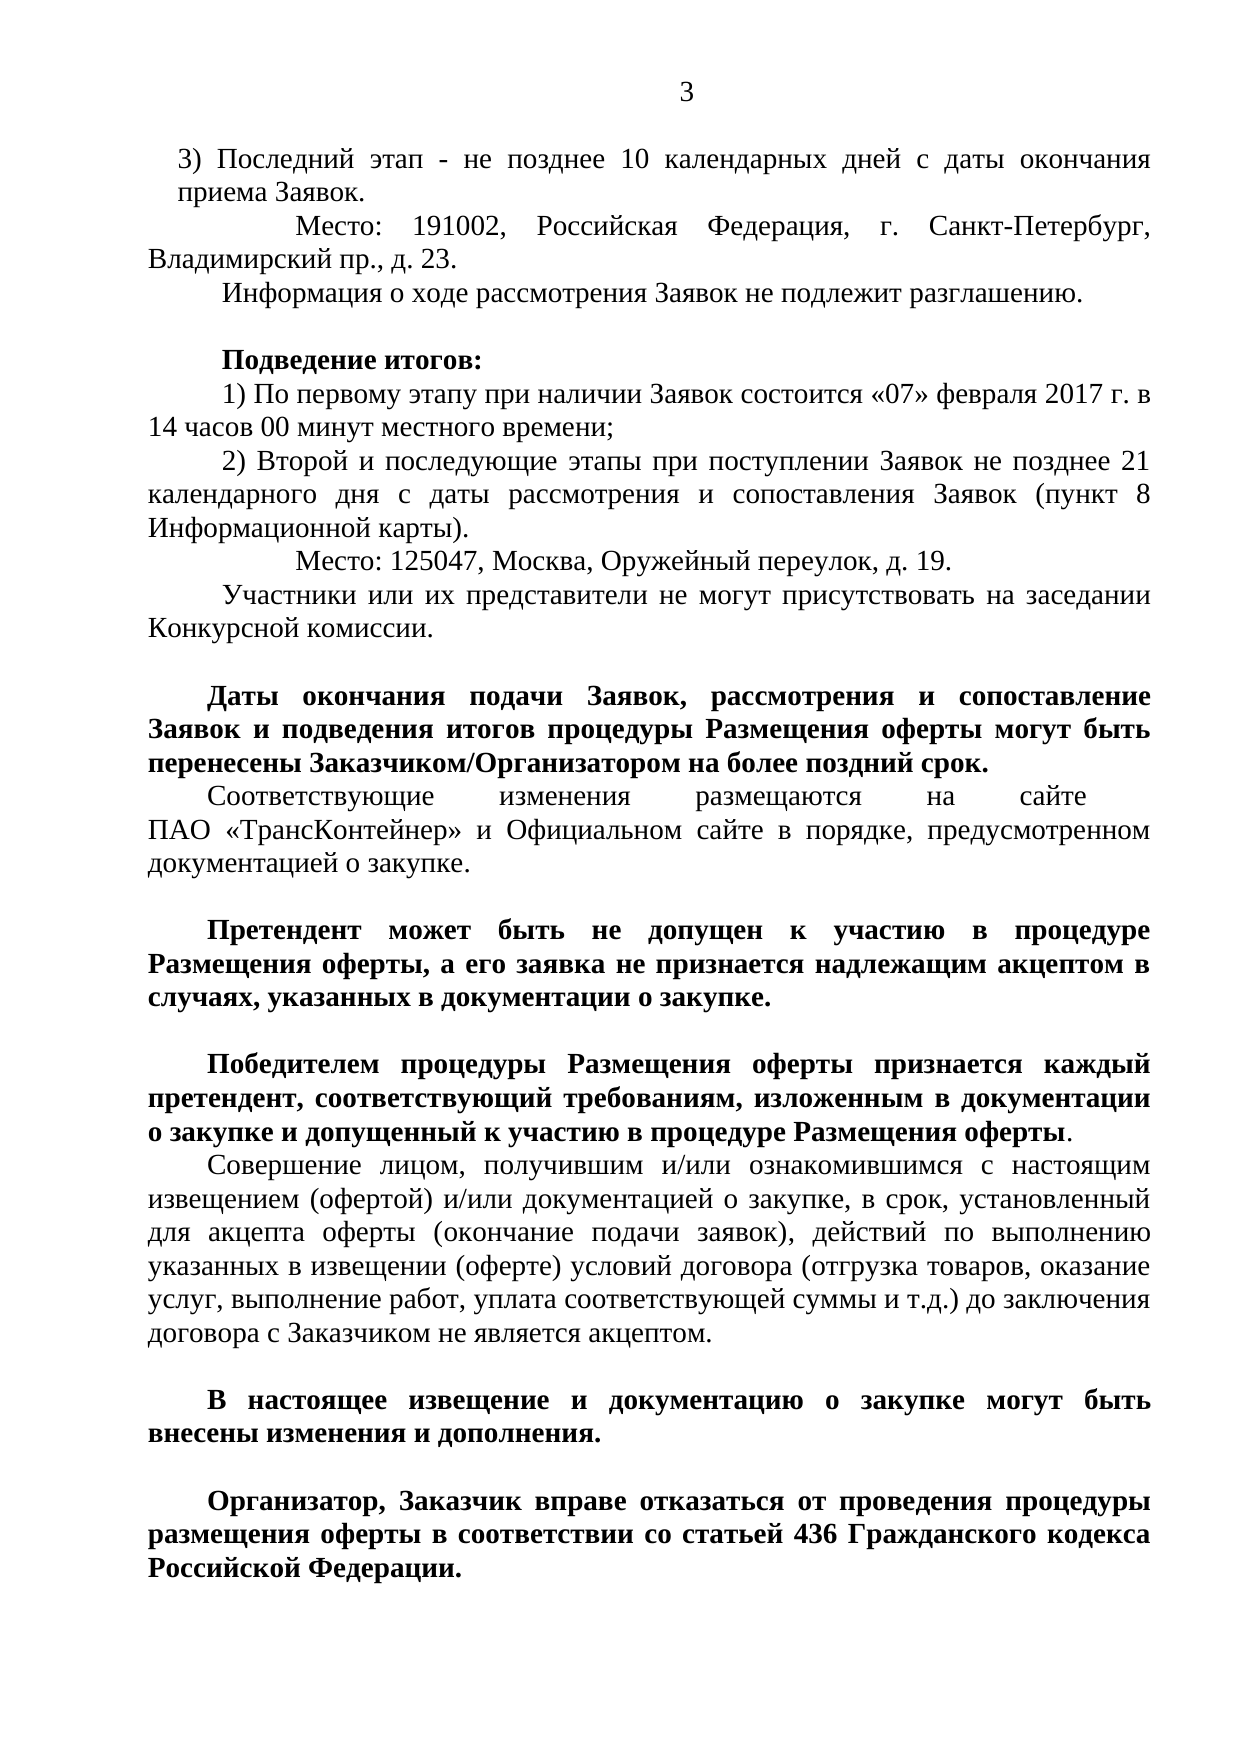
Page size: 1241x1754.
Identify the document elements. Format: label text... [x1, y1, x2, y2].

text Участники или их представители не могут присутствовать на заседании Конкурсной комиссии. [148, 577, 1152, 644]
text Место: 191002, Российская Федерация, г. Санкт-Петербург, Владимирский пр., д. 23. [148, 208, 1152, 275]
text 2) Второй и последующие этапы при поступлении Заявок не позднее 21 календарного дня с даты рассмотрения и сопоставления Заявок (пункт 8 Информационной карты). [148, 443, 1152, 543]
text Соответствующие изменения размещаются на сайте ПАО «ТрансКонтейнер» и Официальном сайте в порядке, предусмотренном документацией о закупке. [148, 778, 1152, 879]
text Информация о ходе рассмотрения Заявок не подлежит разглашению. [148, 275, 1152, 309]
text Подведение итогов: [148, 342, 1152, 376]
text Место: 125047, Москва, Оружейный переулок, д. 19. [148, 543, 1152, 577]
text Претендент может быть не допущен к участию в процедуре Размещения оферты, а его заявка не признается надлежащим акцептом в случаях, указанных в документации о закупке. [148, 912, 1152, 1013]
text Даты окончания подачи Заявок, рассмотрения и сопоставление Заявок и подведения итогов процедуры Размещения оферты могут быть перенесены Заказчиком/Организатором на более поздний срок. [148, 678, 1152, 778]
text 3) Последний этап - не позднее 10 календарных дней с даты окончания приема Заявок. [177, 141, 1152, 208]
text В настоящее извещение и документацию о закупке могут быть внесены изменения и дополнения. [148, 1382, 1152, 1449]
text Организатор, Заказчик вправе отказаться от проведения процедуры размещения оферты в соответствии со статьей 436 Гражданского кодекса Российской Федерации. [148, 1483, 1152, 1583]
text Победителем процедуры Размещения оферты признается каждый претендент, соответствующий требованиям, изложенным в документации о закупке и допущенный к участию в процедуре Размещения оферты. [148, 1047, 1152, 1147]
text Совершение лицом, получившим и/или ознакомившимся с настоящим извещением (офертой) и/или документацией о закупке, в срок, установленный для акцепта оферты (окончание подачи заявок), действий по выполнению указанных в извещении (оферте) условий договора (отгрузка товаров, оказание услуг, выполнение работ, уплата соответствующей суммы и т.д.) до заключения договора с Заказчиком не является акцептом. [148, 1147, 1152, 1348]
text 1) По первому этапу при наличии Заявок состоится «07» февраля 2017 г. в 14 часов 00 минут местного времени; [148, 376, 1152, 443]
